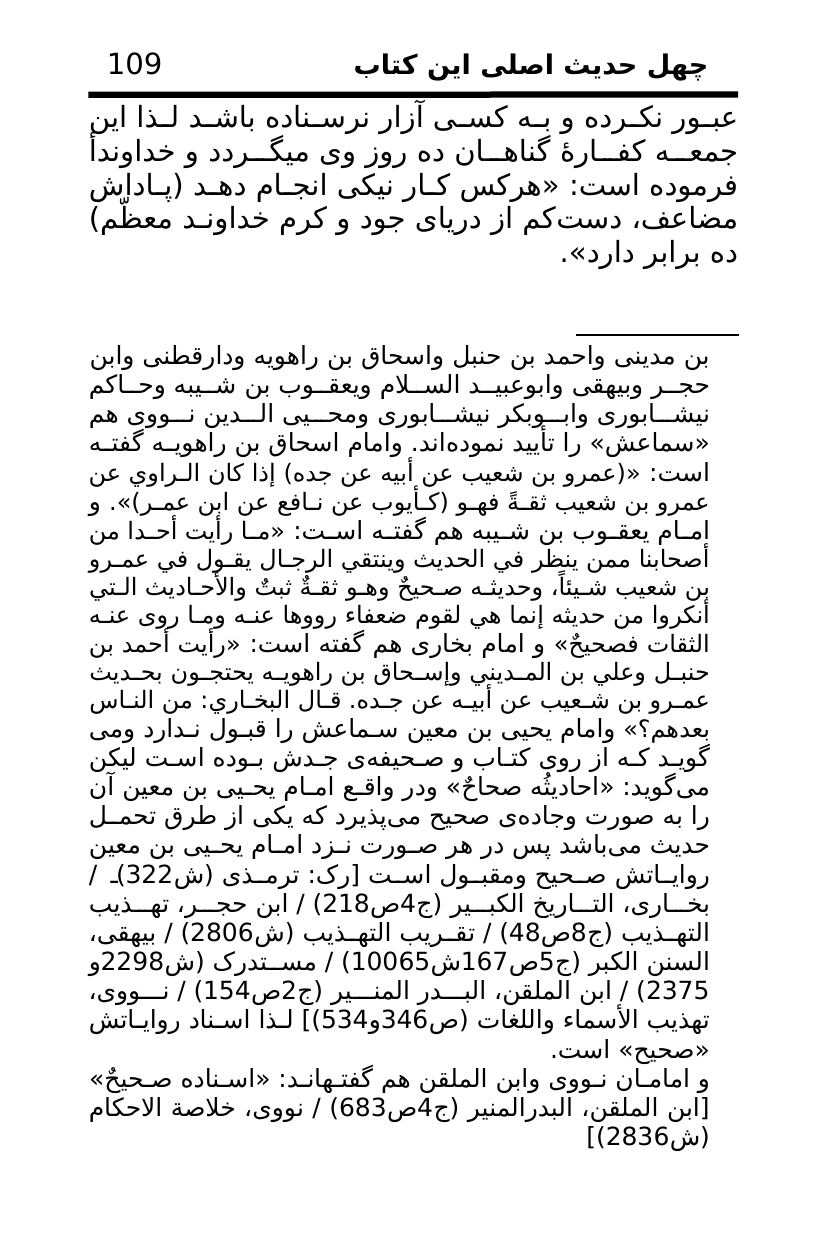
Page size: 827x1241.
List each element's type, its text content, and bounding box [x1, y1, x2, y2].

text همچنین در زمینۀ "حکم جوابِ سلام دادن و تشمیتِ عطسهکننده" با وجود اختلاف فقها در این زمینه نیز باید باید اشاره کرد که سلام گفتن به نمازگزاران و "الحمدلله" گفتنِ عطسهکننده در موقع ادای خطبه مستحب نیست؛ زیرا آنچه مطلوب شریعت میباشد سکوت کردن و سخن نگفتن میباشد، حال با وجود این اگر کسی سلام گوید و عطسهکنندهای "الحمدلله" گوید به نظر میرسد که جایز نیست تشمیتِ عاطس و جوابِ سلام داده شوند؛ چرا که اصل بر سکوت در هنگام خطبه میباشد و هیچ دلیل صریحی مبنی بر تخصیص آن وجود ندارد؛ اگرچه شریعت فراخوانِ تشمیتِ عاطس و جواب سلام میباشد ولی در موقع خطبه دلیلی بر آن مشاهده نمیشود و از طرفی دیگر حتّی ذکر و دعا کردن هم هنگام خطبه مستحب نمیباشد؛ چرا که عبدالله بن عمروب روایت کرده است: «عَنْ النَّبِيِّ ج قَالَ يَحْضُرُ الْجُمُعَةَ ثَلَاثَةٌ فَرَجُلٌ حَضَرَهَا يَلْغُو فَذَاكَ حَظُّهُ مِنْهَا وَرَجُلٌ حَضَرَهَا بِدُعَاءٍ فَهُوَ رَجُلٌ دَعَا اللَّهَ عَزَّ وَجَلَّ فَإِنْ شَاءَ أَعْطَاهُ وَإِنْ شَاءَ مَنَعَهُ وَرَجُلٌ حَضَرَهَا بِإِنْصَاتٍ وَسُكُوتٍ وَلَمْ يَتَخَطَّ رَقَبَةَ مُسْلِمٍ وَلَمْ يُؤْذِ أَحَدًا فَهِيَ كَفَّارَةٌ إِلَى الْجُمُعَةِ الَّتِي تَلِيهَا وَزِيَادَةُ ثَلَاثَةِ أَيَّامٍ فَإِنَّ اللَّهَ يَقُولُ: ﴿مَن جَآءَ بِٱلۡحَسَنَةِ فَلَهُۥ عَشۡرُ أَمۡثَالِهَاۖ﴾ [الأنعام: 160]. «سه دسته به نماز جمعه میروند: اوّل: مردیکه هنگام خطبه لغو میگوید واین بهرۀ وی از نماز جمعه است. و دوّم: مردیکه هنگام خطبه دعا میخواند و خداوند اگر بخواهد وی را مستجاب میکند و اگر بخواهد مستجاب نمیکند. و سوّم: مردیکه هنگام حضور در جمعه و خطبه ساکت بوده و از بالای گردن مؤمنی عبور نکرده و به کسی آزار نرسناده باشد لذا این جمعه کفارۀ گناهان ده روز وی میگردد و خداوندأ فرموده است: «هرکس کار نیکی انجام دهد (پاداش مضاعف، دست‌کم از دریای جود و کرم خداوند معظّم) ده برابر دارد». [89, 100, 738, 270]
